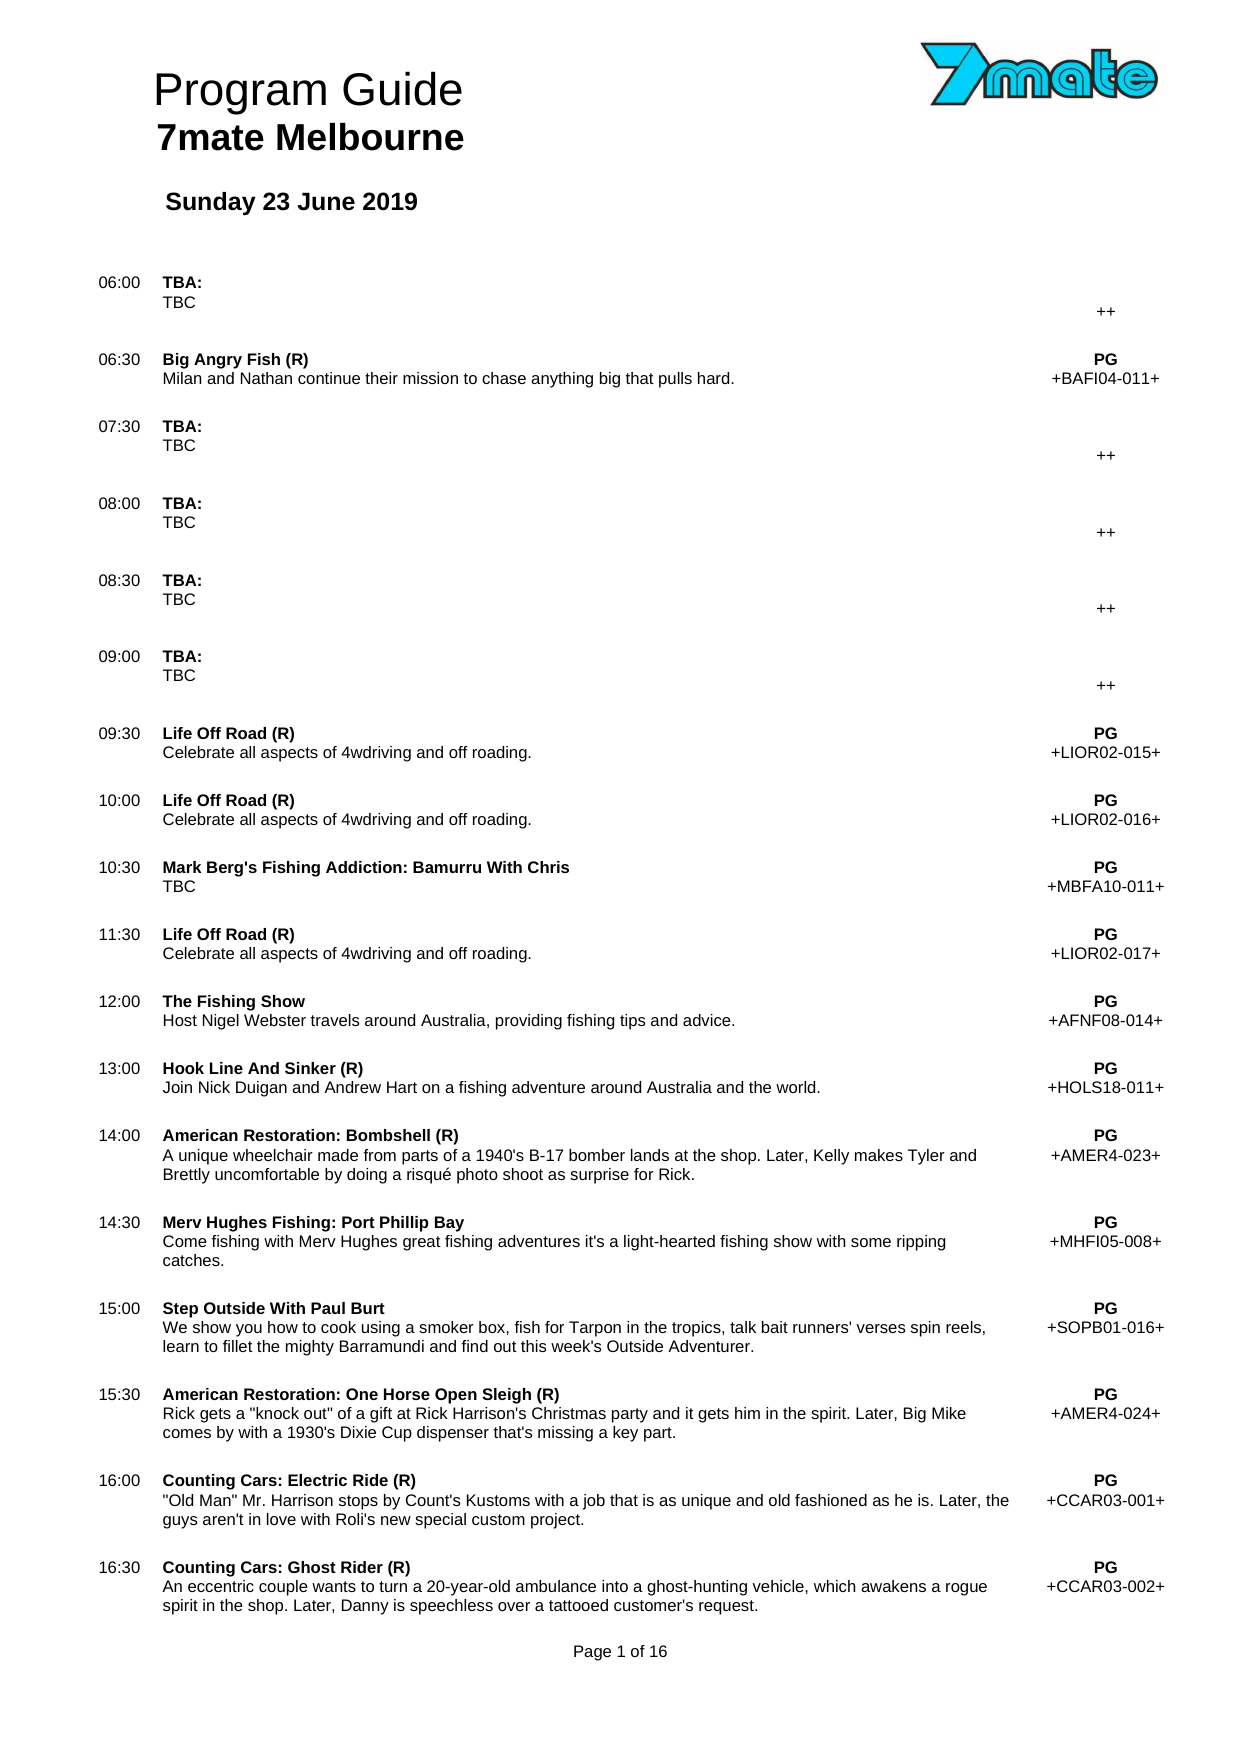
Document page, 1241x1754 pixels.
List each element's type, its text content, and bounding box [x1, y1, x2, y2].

table_header Merv Hughes Fishing: Port Phillip Bay Come fishing with Merv Hughes great fishing adventures it's a light-hearted fishing show with some ripping catches. [151, 1213, 1022, 1270]
table_header American Restoration: Bombshell (R) A unique wheelchair made from parts of a 1940's B-17 bomber lands at the shop. Later, Kelly makes Tyler and Brettly uncomfortable by doing a risqué photo shoot as surprise for Rick. [151, 1126, 1022, 1184]
table_header PG +HOLS18-011+ [1022, 1059, 1189, 1097]
table_header 15:30 [51, 1385, 151, 1442]
table_header TBA: TBC [151, 647, 1022, 695]
table_header Life Off Road (R) Celebrate all aspects of 4wdriving and off roading. [151, 791, 1022, 829]
table_header Life Off Road (R) Celebrate all aspects of 4wdriving and off roading. [151, 724, 1022, 762]
table_header 09:30 [51, 724, 151, 762]
table_header 15:00 [51, 1299, 151, 1356]
table_header Life Off Road (R) Celebrate all aspects of 4wdriving and off roading. [151, 925, 1022, 963]
table_header PG +LIOR02-016+ [1022, 791, 1189, 829]
table_header ++ [1022, 273, 1189, 321]
table_header 13:00 [51, 1059, 151, 1097]
picture [920, 41, 1159, 106]
table_header PG +AMER4-023+ [1022, 1126, 1189, 1184]
table_header PG +LIOR02-015+ [1022, 724, 1189, 762]
table_header PG +CCAR03-002+ [1022, 1558, 1189, 1615]
table_header PG +AMER4-024+ [1022, 1385, 1189, 1442]
table_header 12:00 [51, 992, 151, 1030]
table_header 06:30 [51, 350, 151, 388]
table_header 08:30 [51, 570, 151, 618]
table_header PG +MHFI05-008+ [1022, 1213, 1189, 1270]
table_header ++ [1022, 570, 1189, 618]
text Sunday 23 June 2019 [62, 187, 1178, 216]
table_header Counting Cars: Electric Ride (R) "Old Man" Mr. Harrison stops by Count's Kustoms with a job that is as unique and old fashioned as he is. Later, the guys aren't in love with Roli's new special custom project. [151, 1471, 1022, 1529]
table_header 11:30 [51, 925, 151, 963]
table_header 14:30 [51, 1213, 151, 1270]
table_header 09:00 [51, 647, 151, 695]
table_header 14:00 [51, 1126, 151, 1184]
table_header 10:00 [51, 791, 151, 829]
table_header 07:30 [51, 417, 151, 465]
table_header PG +AFNF08-014+ [1022, 992, 1189, 1030]
table_header PG +LIOR02-017+ [1022, 925, 1189, 963]
table_header 16:30 [51, 1558, 151, 1615]
table_header 16:00 [51, 1471, 151, 1529]
table_header American Restoration: One Horse Open Sleigh (R) Rick gets a "knock out" of a gift at Rick Harrison's Christmas party and it gets him in the spirit. Later, Big Mike comes by with a 1930's Dixie Cup dispenser that's missing a key part. [151, 1385, 1022, 1442]
table_header PG +SOPB01-016+ [1022, 1299, 1189, 1356]
table_header Big Angry Fish (R) Milan and Nathan continue their mission to chase anything big that pulls hard. [151, 350, 1022, 388]
table_header PG +BAFI04-011+ [1022, 350, 1189, 388]
table_header Mark Berg's Fishing Addiction: Bamurru With Chris TBC [151, 858, 1022, 896]
table_header TBA: TBC [151, 570, 1022, 618]
table_header PG +MBFA10-011+ [1022, 858, 1189, 896]
table_header The Fishing Show Host Nigel Webster travels around Australia, providing fishing tips and advice. [151, 992, 1022, 1030]
table_header 10:30 [51, 858, 151, 896]
table_header TBA: TBC [151, 273, 1022, 321]
table_header ++ [1022, 647, 1189, 695]
table_header PG +CCAR03-001+ [1022, 1471, 1189, 1529]
table_header TBA: TBC [151, 417, 1022, 465]
table_header Hook Line And Sinker (R) Join Nick Duigan and Andrew Hart on a fishing adventure around Australia and the world. [151, 1059, 1022, 1097]
table_header Counting Cars: Ghost Rider (R) An eccentric couple wants to turn a 20-year-old ambulance into a ghost-hunting vehicle, which awakens a rogue spirit in the shop. Later, Danny is speechless over a tattooed customer's request. [151, 1558, 1022, 1615]
table_header TBA: TBC [151, 494, 1022, 542]
table_header Step Outside With Paul Burt We show you how to cook using a smoker box, fish for Tarpon in the tropics, talk bait runners' verses spin reels, learn to fillet the mighty Barramundi and find out this week's Outside Adventurer. [151, 1299, 1022, 1356]
table_header 08:00 [51, 494, 151, 542]
table_header ++ [1022, 417, 1189, 465]
table_header 06:00 [51, 273, 151, 321]
table_header ++ [1022, 494, 1189, 542]
